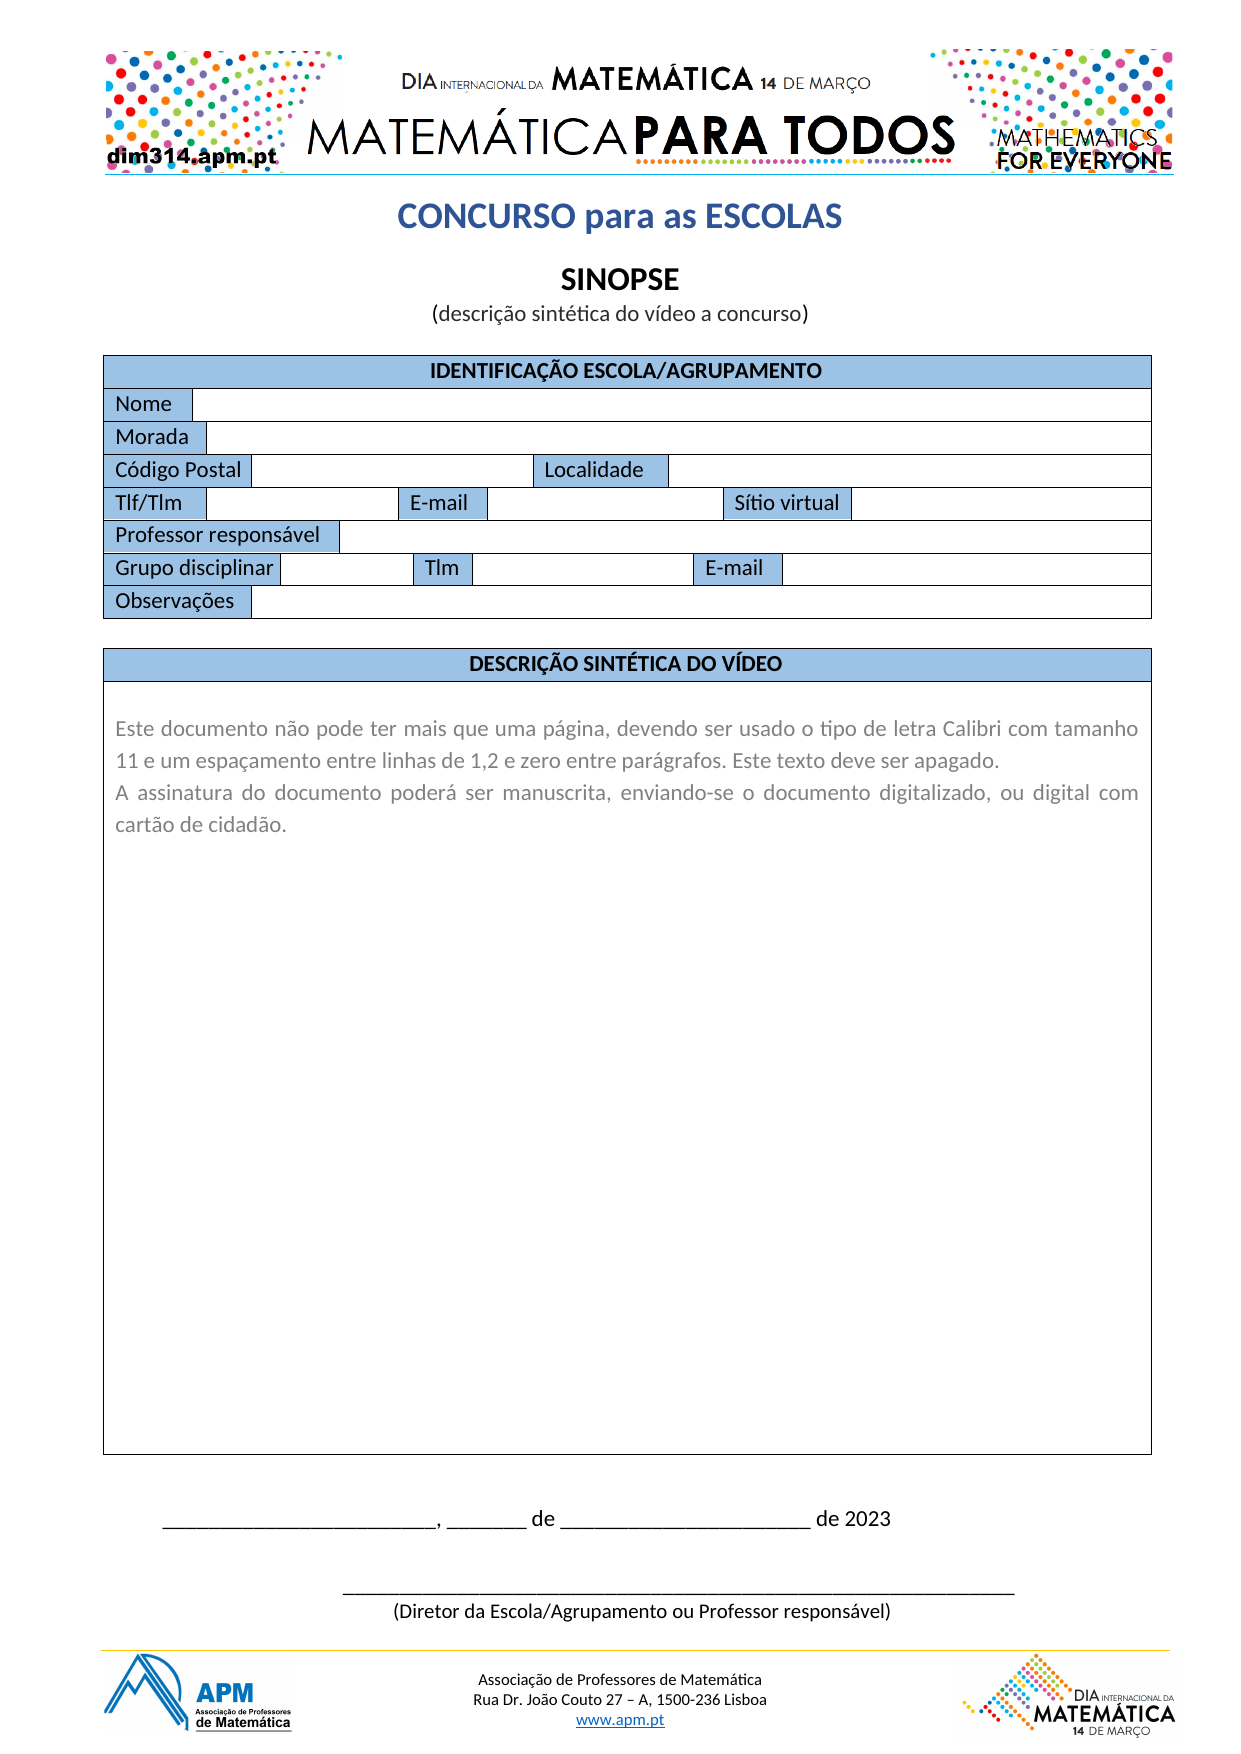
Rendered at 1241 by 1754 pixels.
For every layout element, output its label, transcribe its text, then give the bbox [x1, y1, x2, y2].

table_cell Morada [104, 422, 206, 454]
picture [103, 49, 1176, 175]
table_cell Nome [104, 389, 192, 421]
text SINOPSE [177, 258, 1063, 299]
text CONCURSO para as ESCOLAS [177, 192, 1063, 238]
picture [102, 1651, 293, 1734]
table_cell [207, 422, 1151, 454]
table_cell [193, 389, 1151, 421]
table_cell Tlf/Tlm [104, 488, 206, 519]
text (descrição sintética do vídeo a concurso) [177, 299, 438, 327]
text ___________________________________________________________ [162, 1571, 1122, 1599]
table_cell [852, 488, 1151, 519]
table_cell [340, 521, 1151, 552]
text (Diretor da Escola/Agrupamento ou Professor responsável) [162, 1599, 1122, 1624]
text (descrição sintética do vídeo a concurso) [802, 299, 1063, 327]
table_cell [669, 455, 1151, 487]
table_cell Grupo disciplinar [104, 554, 280, 585]
table_cell [252, 455, 533, 487]
table_cell Professor responsável [104, 521, 339, 552]
table_header IDENTIFICAÇÃO ESCOLA/AGRUPAMENTO [104, 356, 1151, 388]
table_cell Código Postal [104, 455, 251, 487]
table_cell E-mail [399, 488, 487, 519]
table_cell [281, 554, 413, 585]
picture [955, 1648, 1184, 1741]
table_cell Localidade [534, 455, 668, 487]
table_cell Observações [104, 586, 251, 618]
table_cell Este documento não pode ter mais que uma página, devendo ser usado o tipo de letra Calibri com tamanho 11 e um espaçamento entre linhas de 1,2 e zero entre parágrafos. Este texto deve ser apagado. A assinatura do documento poderá ser manuscrita, enviando-se o documento digitalizado, ou digital com cartão de cidadão. [104, 682, 1151, 1454]
table_cell Tlm [414, 554, 472, 585]
table_cell [488, 488, 723, 519]
table_cell [473, 554, 693, 585]
table_cell [252, 586, 1151, 618]
table_cell [207, 488, 398, 519]
table_header DESCRIÇÃO SINTÉTICA DO VÍDEO [104, 649, 1151, 681]
text ________________________, _______ de ______________________ de 2023 [162, 1504, 1122, 1532]
table_cell E-mail [694, 554, 782, 585]
table_cell [783, 554, 1151, 585]
table_cell Sítio virtual [724, 488, 851, 519]
